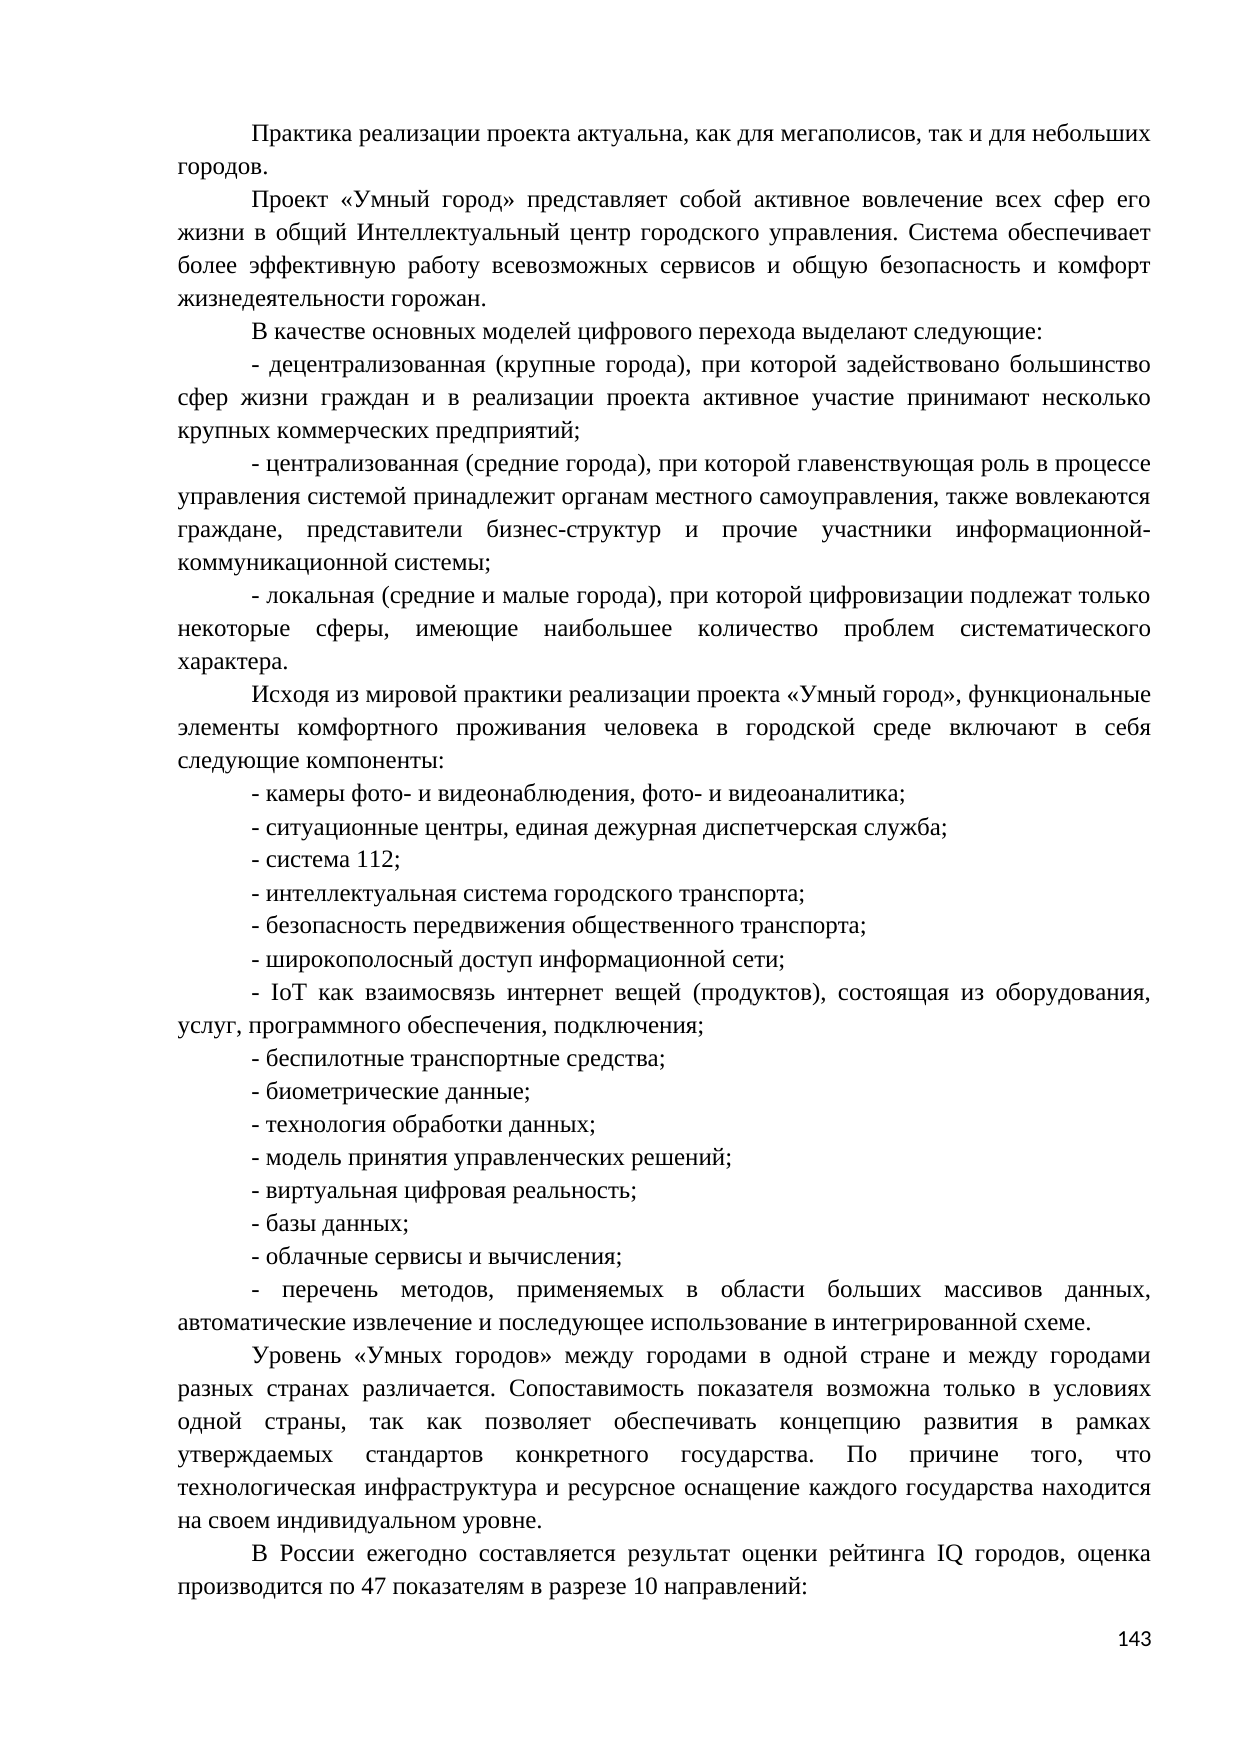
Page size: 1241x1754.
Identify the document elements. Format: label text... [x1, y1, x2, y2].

text - локальная (средние и малые города), при которой цифровизации подлежат только некоторые сферы, имеющие наибольшее количество проблем систематического характера. [177, 580, 1152, 675]
text - децентрализованная (крупные города), при которой задействовано большинство сфер жизни граждан и в реализации проекта активное участие принимают несколько крупных коммерческих предприятий; [177, 349, 1152, 444]
text - интеллектуальная система городского транспорта; [177, 878, 1152, 906]
text - технология обработки данных; [177, 1109, 1152, 1137]
text Уровень «Умных городов» между городами в одной стране и между городами разных странах различается. Сопоставимость показателя возможна только в условиях одной страны, так как позволяет обеспечивать концепцию развития в рамках утверждаемых стандартов конкретного государства. По причине того, что технологическая инфраструктура и ресурсное оснащение каждого государства находится на своем индивидуальном уровне. [177, 1340, 1152, 1534]
text - IoT как взаимосвязь интернет вещей (продуктов), состоящая из оборудования, услуг, программного обеспечения, подключения; [177, 977, 1152, 1038]
text - перечень методов, применяемых в области больших массивов данных, автоматические извлечение и последующее использование в интегрированной схеме. [177, 1274, 1152, 1336]
text Практика реализации проекта актуальна, как для мегаполисов, так и для небольших городов. [177, 118, 1152, 180]
text - широкополосный доступ информационной сети; [177, 944, 1152, 972]
text - безопасность передвижения общественного транспорта; [177, 911, 1152, 939]
text - система 112; [177, 844, 1152, 873]
text - базы данных; [177, 1208, 1152, 1237]
text - биометрические данные; [177, 1076, 1152, 1104]
text - виртуальная цифровая реальность; [177, 1175, 1152, 1203]
text В России ежегодно составляется результат оценки рейтинга IQ городов, оценка производится по 47 показателям в разрезе 10 направлений: [177, 1538, 1152, 1600]
text Проект «Умный город» представляет собой активное вовлечение всех сфер его жизни в общий Интеллектуальный центр городского управления. Система обеспечивает более эффективную работу всевозможных сервисов и общую безопасность и комфорт жизнедеятельности горожан. [177, 184, 1152, 312]
text - камеры фото- и видеонаблюдения, фото- и видеоаналитика; [177, 778, 1152, 807]
text - облачные сервисы и вычисления; [177, 1241, 1152, 1269]
text - ситуационные центры, единая дежурная диспетчерская служба; [177, 812, 1152, 840]
text - беспилотные транспортные средства; [177, 1043, 1152, 1071]
text - централизованная (средние города), при которой главенствующая роль в процессе управления системой принадлежит органам местного самоуправления, также вовлекаются граждане, представители бизнес-структур и прочие участники информационной-коммуникационной системы; [177, 448, 1152, 576]
text В качестве основных моделей цифрового перехода выделают следующие: [177, 316, 1152, 345]
text Исходя из мировой практики реализации проекта «Умный город», функциональные элементы комфортного проживания человека в городской среде включают в себя следующие компоненты: [177, 679, 1152, 774]
text - модель принятия управленческих решений; [177, 1142, 1152, 1171]
